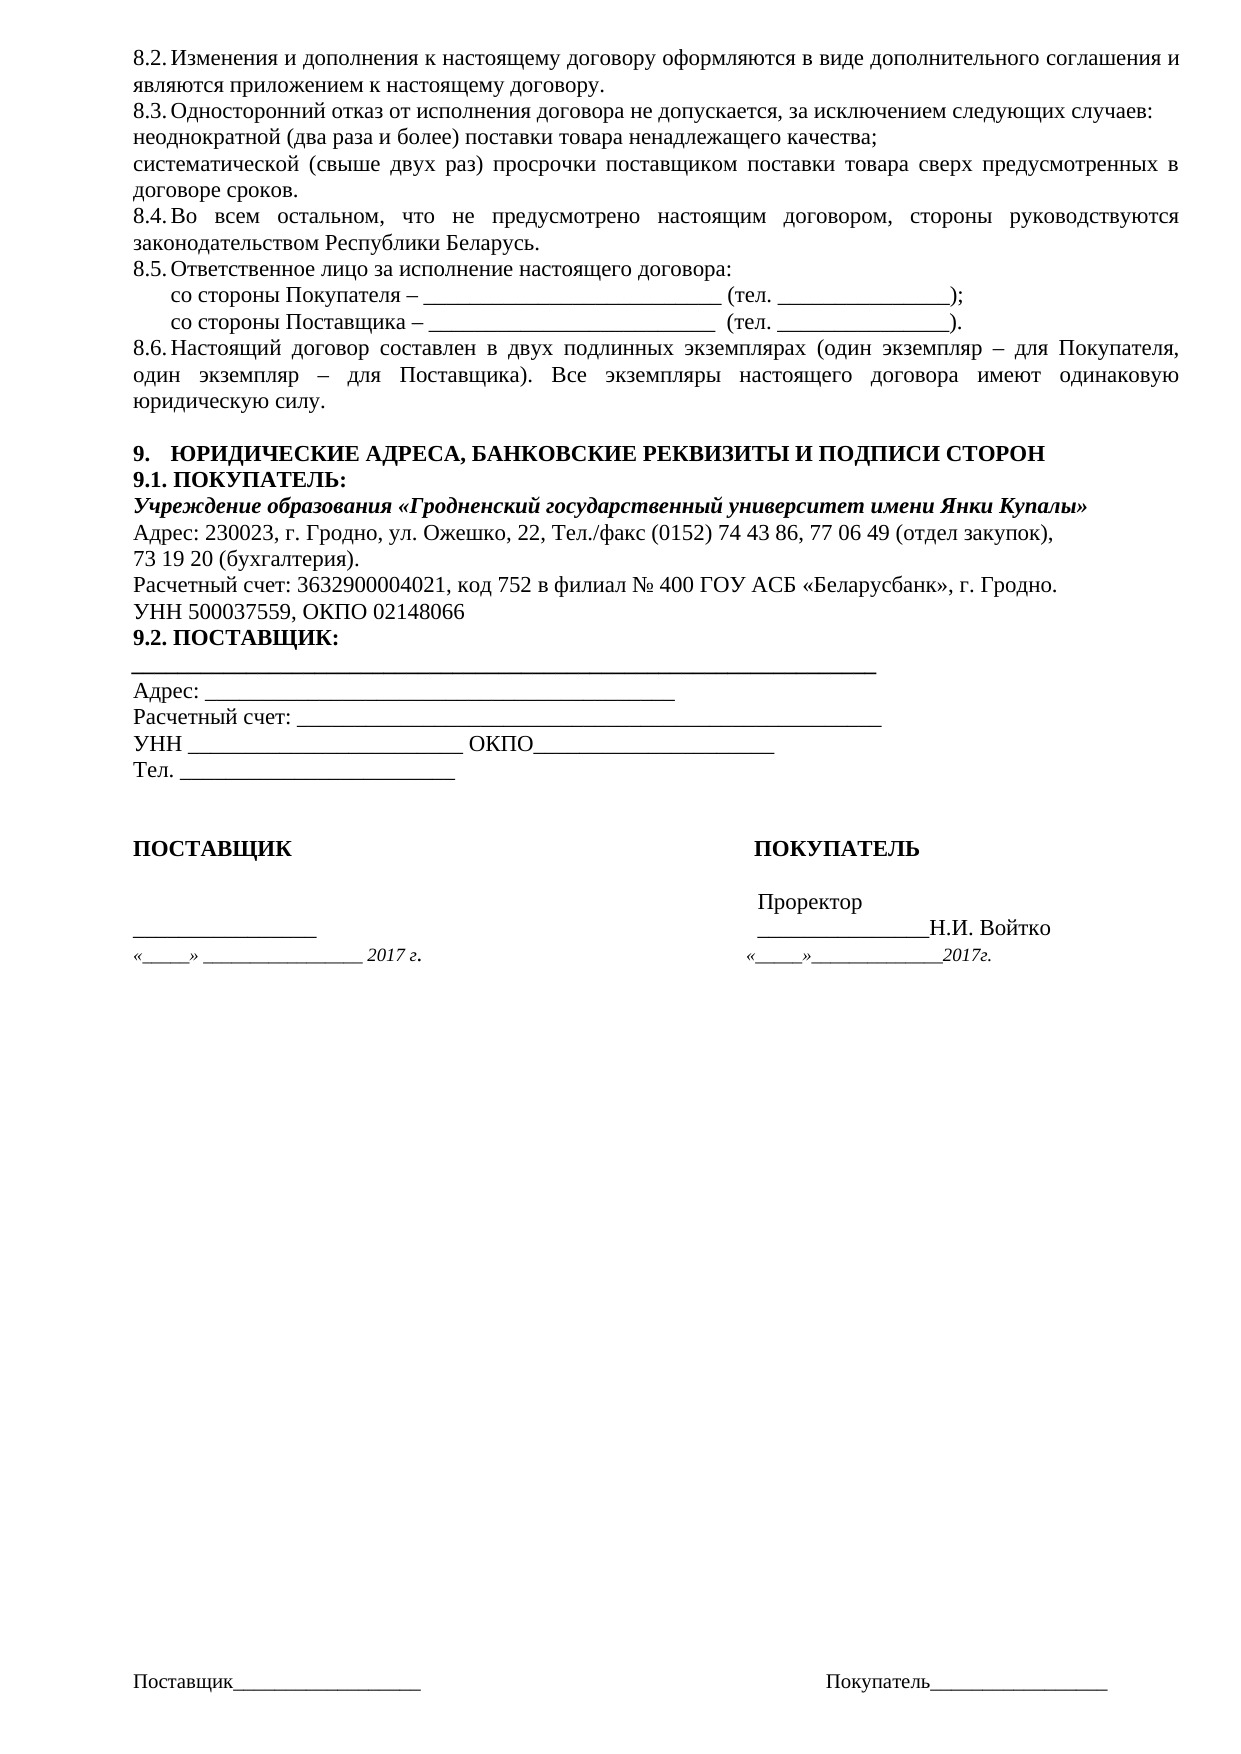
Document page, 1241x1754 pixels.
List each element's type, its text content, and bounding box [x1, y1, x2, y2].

list Изменения и дополнения к настоящему договору оформляются в виде дополнительного соглашения и являются приложением к настоящему договору. [133, 44, 1181, 97]
text Расчетный счет: ___________________________________________________ [133, 703, 1181, 729]
text 73 19 20 (бухгалтерия). [133, 545, 1181, 571]
list Во всем остальном, что не предусмотрено настоящим договором, стороны руководствуются законодательством Республики Беларусь. [133, 202, 1181, 255]
text ПОСТАВЩИК ПОКУПАТЕЛЬ [133, 835, 1240, 861]
text 9.2. ПОСТАВЩИК: [133, 624, 1181, 651]
list ЮРИДИЧЕСКИЕ АДРЕСА, БАНКОВСКИЕ РЕКВИЗИТЫ И ПОДПИСИ СТОРОН [133, 440, 1181, 466]
list Настоящий договор составлен в двух подлинных экземплярах (один экземпляр – для Покупателя, один экземпляр – для Поставщика). Все экземпляры настоящего договора имеют одинаковую юридическую силу. [133, 334, 1181, 413]
text Расчетный счет: 3632900004021, код 752 в филиал № 400 ГОУ АСБ «Беларусбанк», г. Гродно. [133, 571, 1181, 598]
text 9.1. ПОКУПАТЕЛЬ: [133, 466, 1181, 492]
text Тел. ________________________ [133, 756, 1181, 782]
text Адрес: _________________________________________ [133, 677, 1181, 703]
list Ответственное лицо за исполнение настоящего договора: [133, 255, 1181, 282]
text ________________ _______________Н.И. Войтко [133, 914, 1240, 940]
text УНН 500037559, ОКПО 02148066 [133, 598, 1181, 624]
text Адрес: . Гродно, ул. Ожешко, 22, Тел./факс (0152) 74 43 86, 77 06 49 (отдел закупок), [133, 519, 1181, 545]
text «_____» _________________ 2017 г. «_____»______________2017г. [133, 940, 1181, 967]
list со стороны Покупателя – __________________________ (тел. _______________); [170, 282, 1181, 308]
list Односторонний отказ от исполнения договора не допускается, за исключением следующих случаев: [133, 97, 1181, 123]
text УНН ________________________ ОКПО_____________________ [133, 729, 1181, 756]
list со стороны Поставщика – _________________________ (тел. _______________). [170, 308, 1181, 334]
text Учреждение образования «Гродненский государственный университет имени Янки Купалы» [133, 492, 1181, 519]
text Проректор [133, 888, 1240, 914]
text систематической (свыше двух раз) просрочки поставщиком поставки товара сверх предусмотренных в договоре сроков. [133, 150, 1181, 202]
text _________________________________________________________________ [133, 651, 1181, 677]
text неоднократной (два раза и более) поставки товара ненадлежащего качества; [133, 123, 1181, 150]
